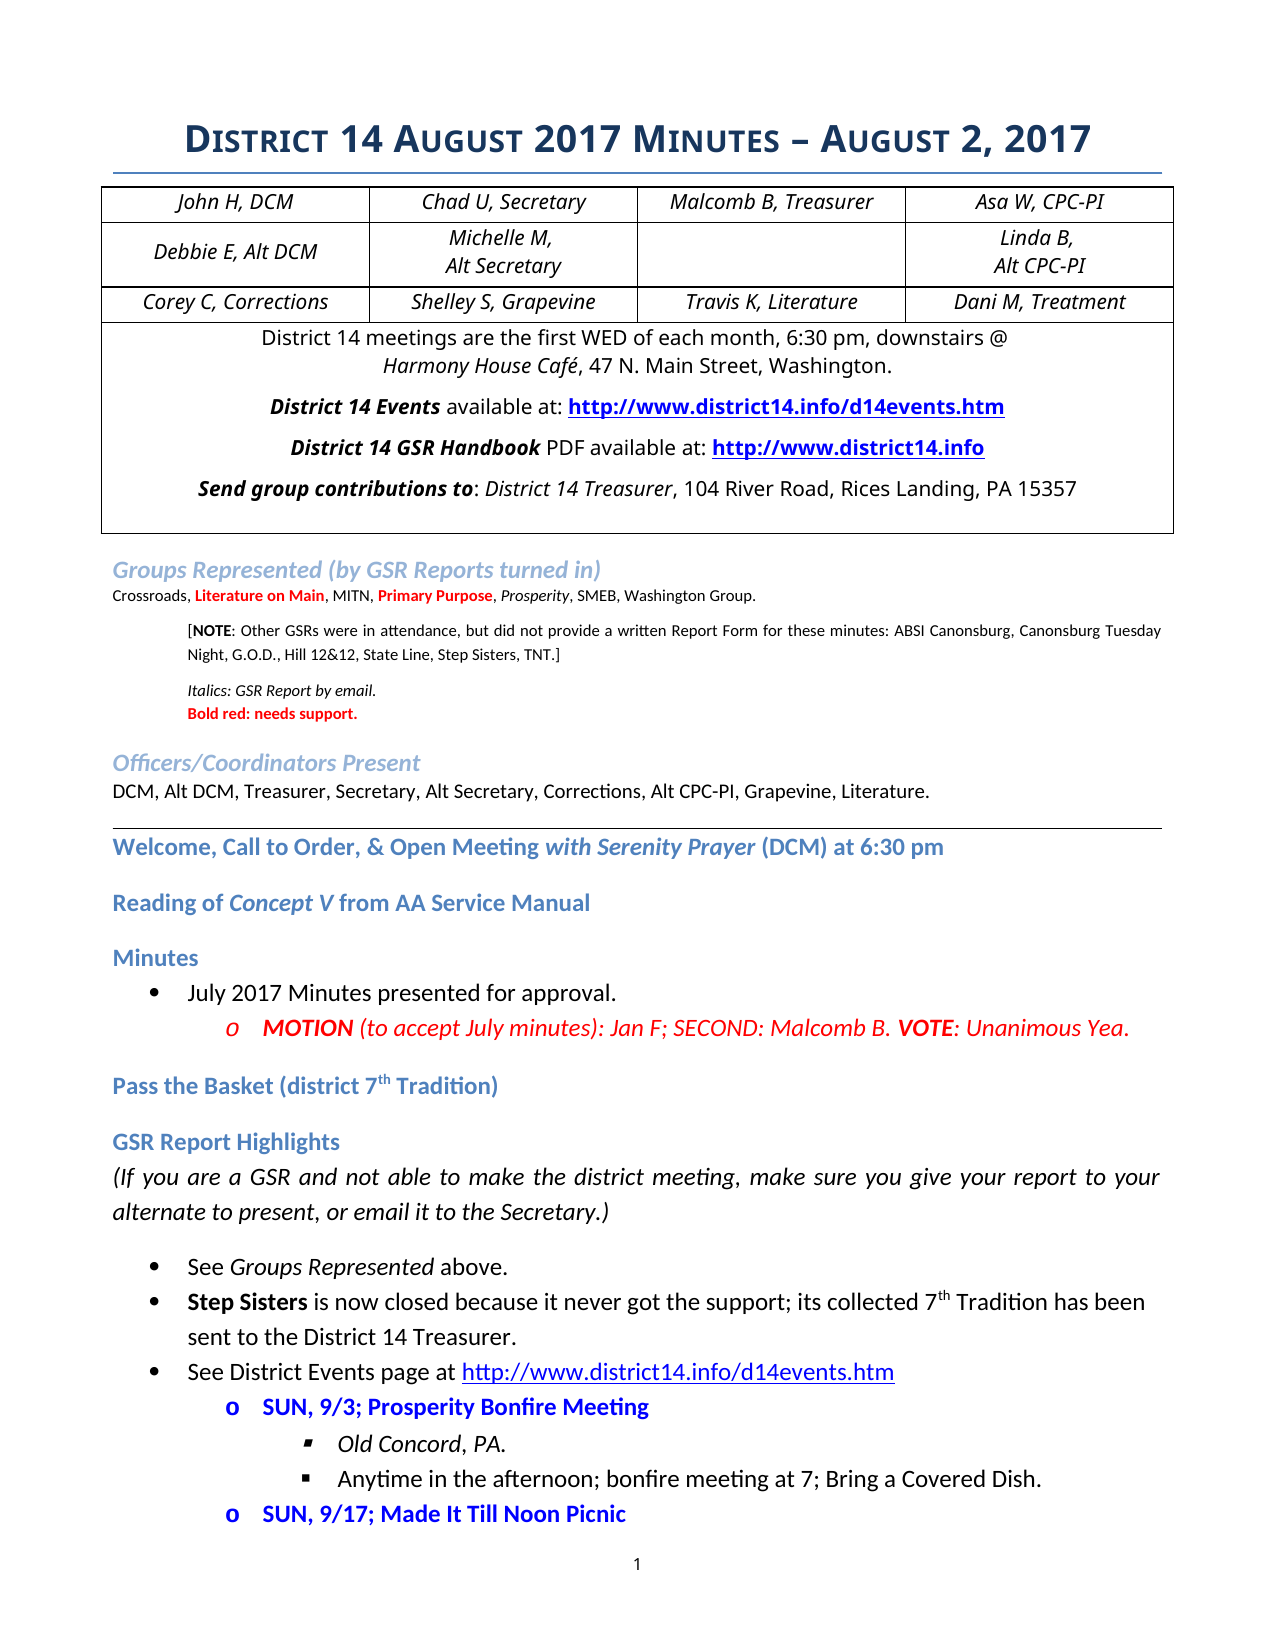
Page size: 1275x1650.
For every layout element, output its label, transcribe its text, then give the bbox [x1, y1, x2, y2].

subtitle Pass the Basket (district 7th Tradition) [112, 1070, 1162, 1100]
text Crossroads, Literature on Main, MITN, Primary Purpose, Prosperity, SMEB, Washington Group. [112, 585, 1162, 605]
text (If you are a GSR and not able to make the district meeting, make sure you give your report to your alternate to present, or email it to the Secretary.) [112, 1161, 1162, 1226]
subtitle GSR Report Highlights [112, 1126, 1162, 1156]
table_header Asa W, CPC-PI [906, 188, 1173, 222]
table_header Chad U, Secretary [370, 188, 637, 222]
subtitle Officers/Coordinators Present [112, 747, 1162, 778]
list MOTION (to accept July minutes): Jan F; SECOND: Malcomb B. VOTE: Unanimous Yea. [225, 1013, 1162, 1044]
title District 14 August 2017 Minutes – August 2, 2017 [112, 112, 1162, 174]
text Bold red: needs support. [187, 703, 1162, 723]
text [NOTE: Other GSRs were in attendance, but did not provide a written Report Form for these minutes: ABSI Canonsburg, Canonsburg Tuesday Night, G.O.D., Hill 12&12, State Line, Step Sisters, TNT.] [187, 621, 1162, 664]
list Step Sisters is now closed because it never got the support; its collected 7th Tradition has been sent to the District 14 Treasurer. [150, 1287, 1162, 1352]
text DCM, Alt DCM, Treasurer, Secretary, Alt Secretary, Corrections, Alt CPC-PI, Grapevine, Literature. [112, 778, 1162, 803]
subtitle Welcome, Call to Order, & Open Meeting with Serenity Prayer (DCM) at 6:30 pm [112, 829, 1162, 861]
list July 2017 Minutes presented for approval. [150, 978, 1162, 1008]
subtitle Groups Represented (by GSR Reports turned in) [112, 554, 1162, 585]
table_cell Corey C, Corrections [102, 288, 369, 322]
table_cell Travis K, Literature [638, 288, 905, 322]
table_header Malcomb B, Treasurer [638, 188, 905, 222]
list See District Events page at http://www.district14.info/d14events.htm [150, 1357, 1162, 1387]
text Italics: GSR Report by email. [187, 680, 1162, 700]
list SUN, 9/17; Made It Till Noon Picnic [225, 1498, 1162, 1530]
table_cell [638, 223, 905, 286]
table_cell Debbie E, Alt DCM [102, 223, 369, 286]
subtitle Reading of Concept V from AA Service Manual [112, 887, 1162, 917]
table_cell Dani M, Treatment [906, 288, 1173, 322]
table_cell Shelley S, Grapevine [370, 288, 637, 322]
subtitle Minutes [112, 943, 1162, 973]
table_header John H, DCM [102, 188, 369, 222]
list SUN, 9/3; Prosperity Bonfire Meeting [225, 1392, 1162, 1423]
list Anytime in the afternoon; bonfire meeting at 7; Bring a Covered Dish. [300, 1463, 1162, 1493]
table_cell District 14 meetings are the first WED of each month, 6:30 pm, downstairs @ Harmony House Café, 47 N. Main Street, Washington. District 14 Events available at: http://www.district14.info/d14events.htm District 14 GSR Handbook PDF available at: http://www.district14.info Send group contributions to: District 14 Treasurer, 104 River Road, Rices Landing, PA 15357 [102, 323, 1173, 532]
table_cell Linda B, Alt CPC-PI [906, 223, 1173, 286]
table_cell Michelle M, Alt Secretary [370, 223, 637, 286]
list Old Concord, PA. [300, 1428, 1162, 1458]
list See Groups Represented above. [150, 1252, 1162, 1282]
